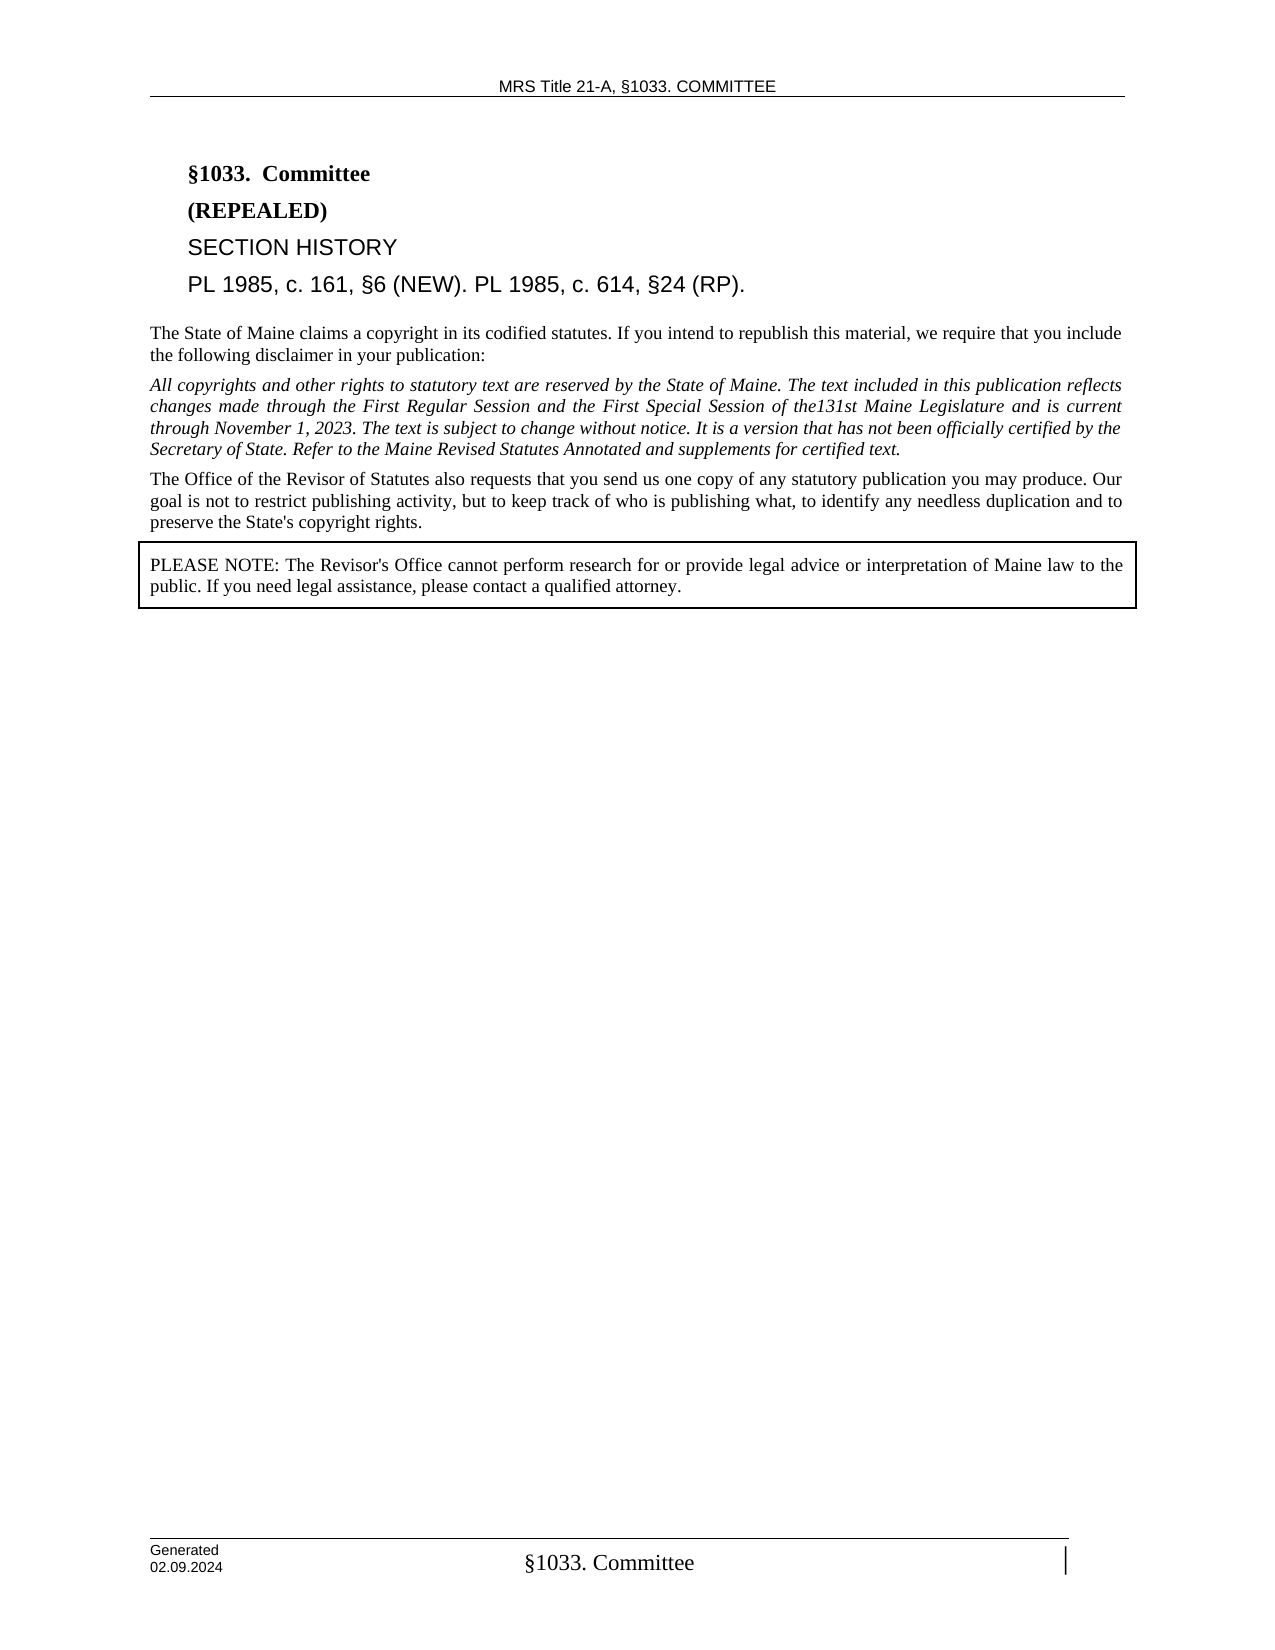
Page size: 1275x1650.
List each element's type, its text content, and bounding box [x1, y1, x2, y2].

text The Office of the Revisor of Statutes also requests that you send us one copy of any statutory publication you may produce. Our goal is not to restrict publishing activity, but to keep track of who is publishing what, to identify any needless duplication and to preserve the State's copyright rights. [150, 468, 1125, 533]
text PL 1985, c. 161, §6 (NEW). PL 1985, c. 614, §24 (RP). [187, 271, 1125, 297]
text (REPEALED) [187, 197, 1125, 223]
text PLEASE NOTE: The Revisor's Office cannot perform research for or provide legal advice or interpretation of Maine law to the public. If you need legal assistance, please contact a qualified attorney. [140, 543, 1135, 607]
text SECTION HISTORY [187, 234, 1125, 260]
text §1033. Committee [187, 160, 1125, 187]
text The State of Maine claims a copyright in its codified statutes. If you intend to republish this material, we require that you include the following disclaimer in your publication: [150, 322, 1125, 365]
text All copyrights and other rights to statutory text are reserved by the State of Maine. The text included in this publication reflects changes made through the First Regular Session and the First Special Session of the131st Maine Legislature and is current through November 1, 2023 . The text is subject to change without notice. It is a version that has not been officially certified by the Secretary of State. Refer to the Maine Revised Statutes Annotated and supplements for certified text. [150, 373, 1125, 460]
